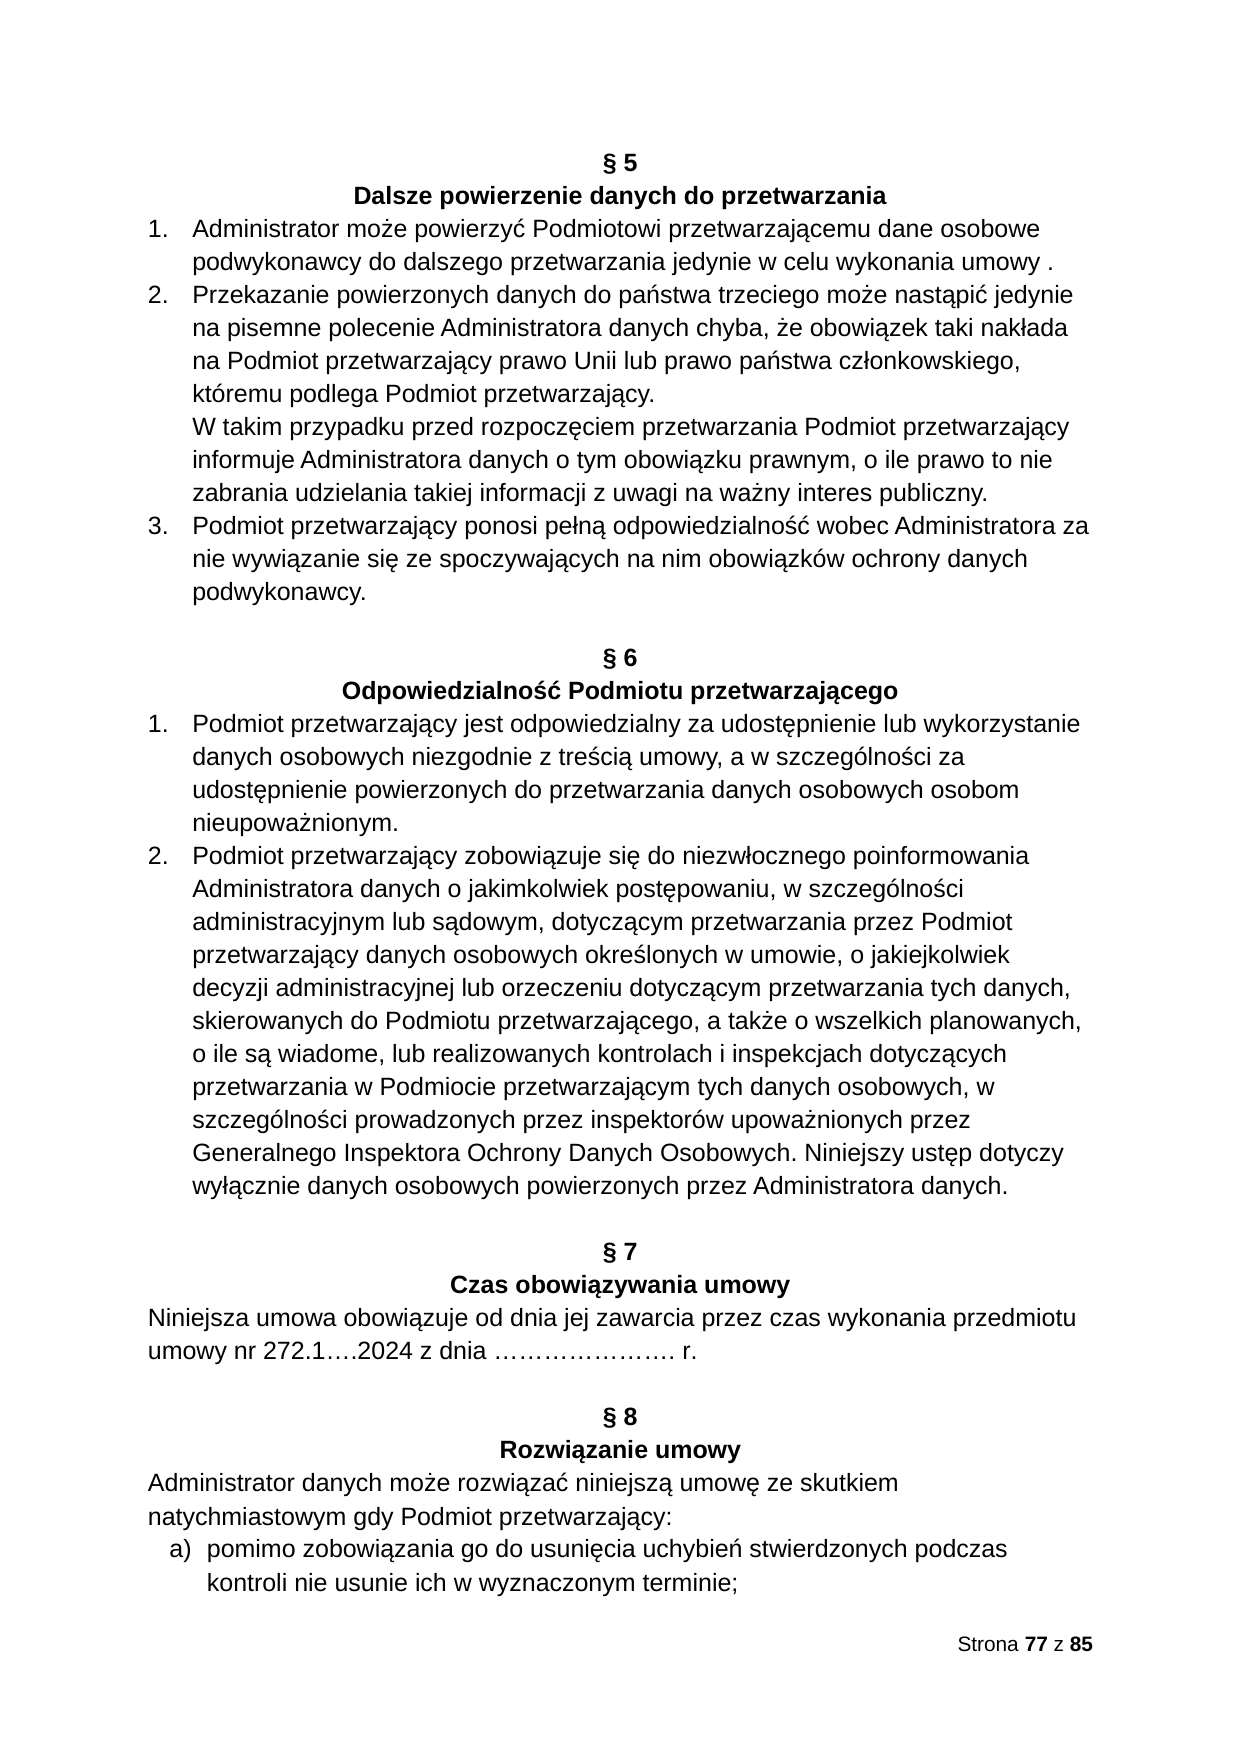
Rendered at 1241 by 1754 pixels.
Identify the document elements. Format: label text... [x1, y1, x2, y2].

text Niniejsza umowa obowiązuje od dnia jej zawarcia przez czas wykonania przedmiotu umowy nr 272.1….2024 z dnia …………………. r. [148, 1303, 1093, 1365]
text Odpowiedzialność Podmiotu przetwarzającego [148, 676, 1093, 705]
text Rozwiązanie umowy [148, 1435, 1093, 1464]
list Podmiot przetwarzający ponosi pełną odpowiedzialność wobec Administratora za nie wywiązanie się ze spoczywających na nim obowiązków ochrony danych podwykonawcy. [148, 511, 1093, 606]
list Podmiot przetwarzający zobowiązuje się do niezwłocznego poinformowania Administratora danych o jakimkolwiek postępowaniu, w szczególności administracyjnym lub sądowym, dotyczącym przetwarzania przez Podmiot przetwarzający danych osobowych określonych w umowie, o jakiejkolwiek decyzji administracyjnej lub orzeczeniu dotyczącym przetwarzania tych danych, skierowanych do Podmiotu przetwarzającego, a także o wszelkich planowanych, o ile są wiadome, lub realizowanych kontrolach i inspekcjach dotyczących przetwarzania w Podmiocie przetwarzającym tych danych osobowych, w szczególności prowadzonych przez inspektorów upoważnionych przez Generalnego Inspektora Ochrony Danych Osobowych. Niniejszy ustęp dotyczy wyłącznie danych osobowych powierzonych przez Administratora danych. [148, 841, 1093, 1200]
list pomimo zobowiązania go do usunięcia uchybień stwierdzonych podczas kontroli nie usunie ich w wyznaczonym terminie; [169, 1534, 1093, 1596]
text § 5 [148, 148, 1093, 176]
text Czas obowiązywania umowy [148, 1270, 1093, 1299]
text § 6 [148, 643, 1093, 672]
text Administrator danych może rozwiązać niniejszą umowę ze skutkiem natychmiastowym gdy Podmiot przetwarzający: [148, 1468, 1093, 1530]
text § 8 [148, 1402, 1093, 1431]
list Podmiot przetwarzający jest odpowiedzialny za udostępnienie lub wykorzystanie danych osobowych niezgodnie z treścią umowy, a w szczególności za udostępnienie powierzonych do przetwarzania danych osobowych osobom nieupoważnionym. [148, 709, 1093, 837]
text Dalsze powierzenie danych do przetwarzania [148, 181, 1093, 209]
text § 7 [148, 1237, 1093, 1266]
list Przekazanie powierzonych danych do państwa trzeciego może nastąpić jedynie na pisemne polecenie Administratora danych chyba, że obowiązek taki nakłada na Podmiot przetwarzający prawo Unii lub prawo państwa członkowskiego, któremu podlega Podmiot przetwarzający. W takim przypadku przed rozpoczęciem przetwarzania Podmiot przetwarzający informuje Administratora danych o tym obowiązku prawnym, o ile prawo to nie zabrania udzielania takiej informacji z uwagi na ważny interes publiczny. [148, 280, 1093, 507]
list Administrator może powierzyć Podmiotowi przetwarzającemu dane osobowe podwykonawcy do dalszego przetwarzania jedynie w celu wykonania umowy . [148, 214, 1093, 275]
